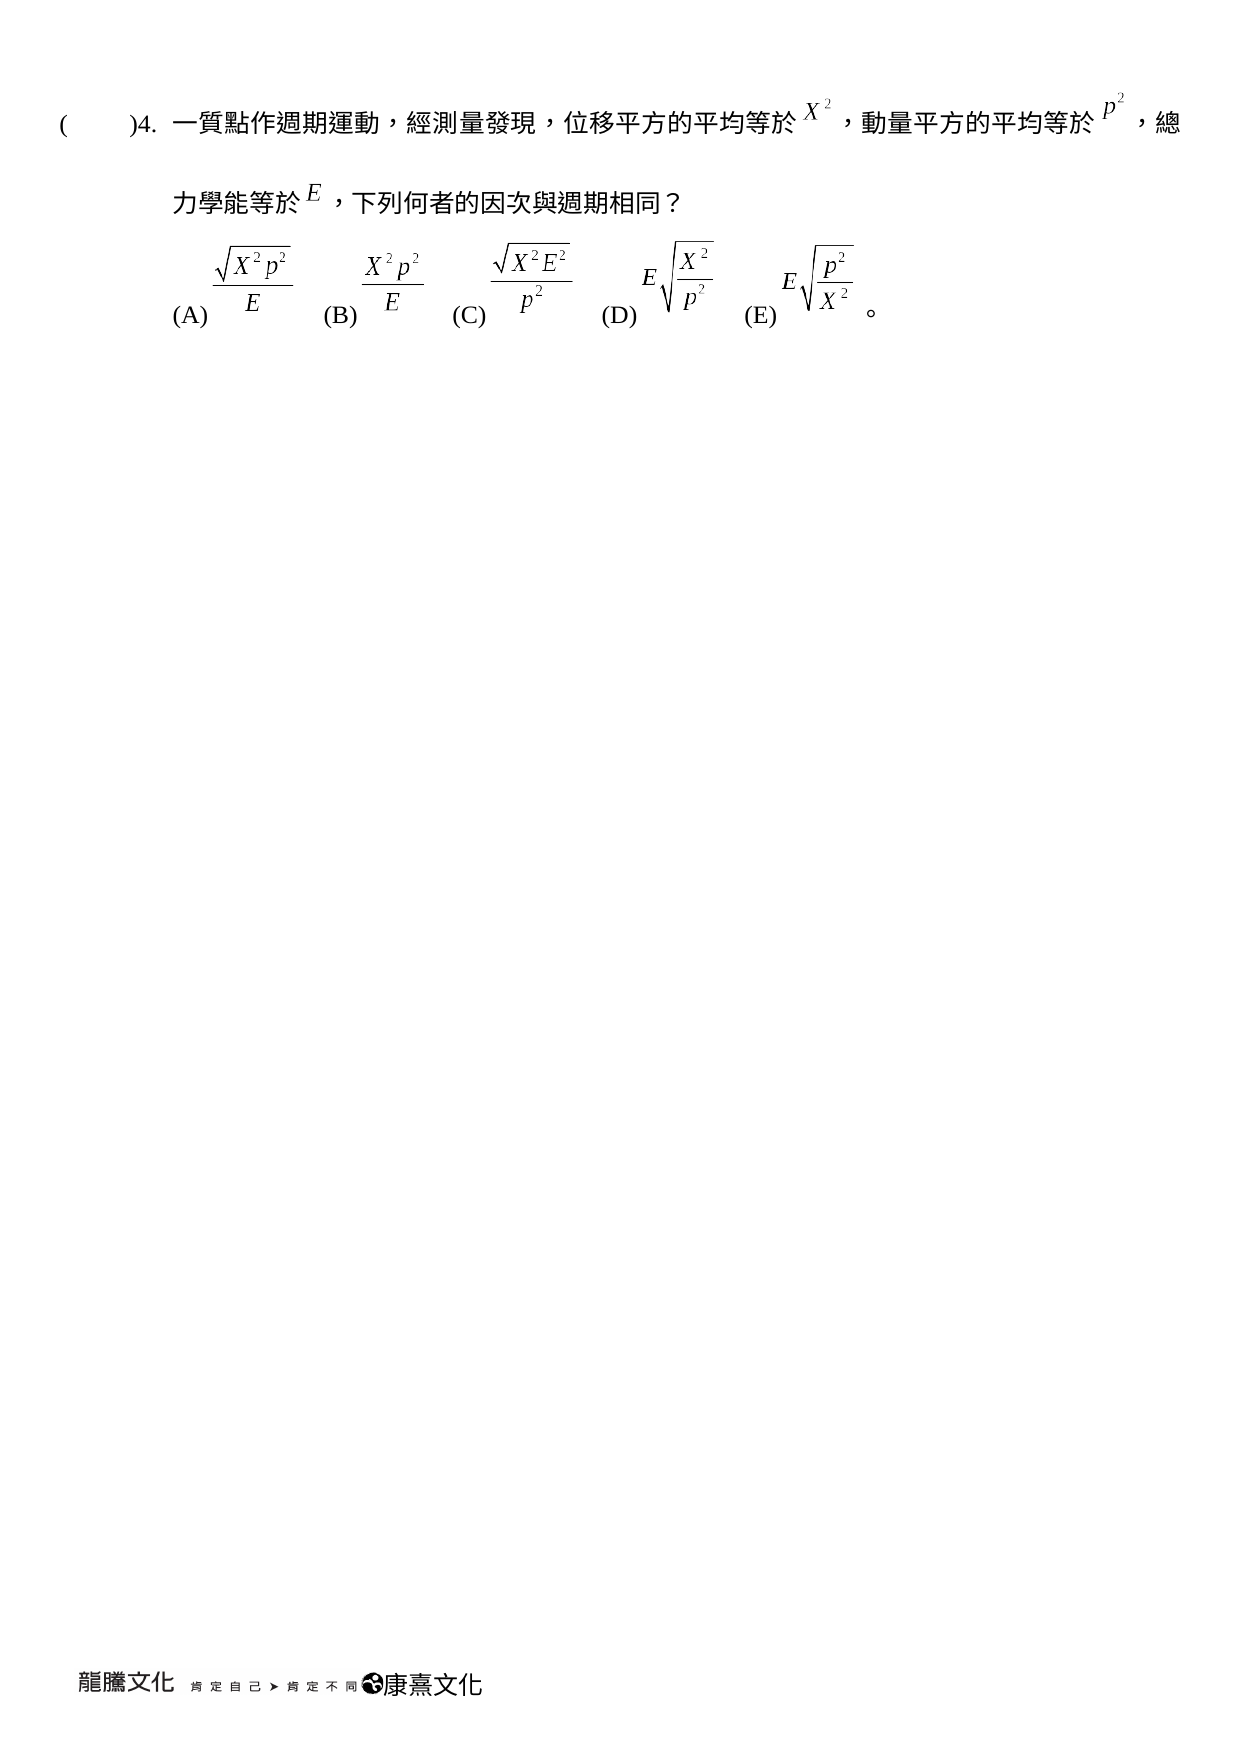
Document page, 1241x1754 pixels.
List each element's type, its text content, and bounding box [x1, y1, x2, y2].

text ( )4. 一質點作週期運動，經測量發現，位移平方的平均等於，動量平方的平均等於，總力學能等於，下列何者的因次與週期相同？ (A) (B) (C) (D) (E)。 [59, 86, 1181, 349]
picture [74, 1668, 384, 1695]
